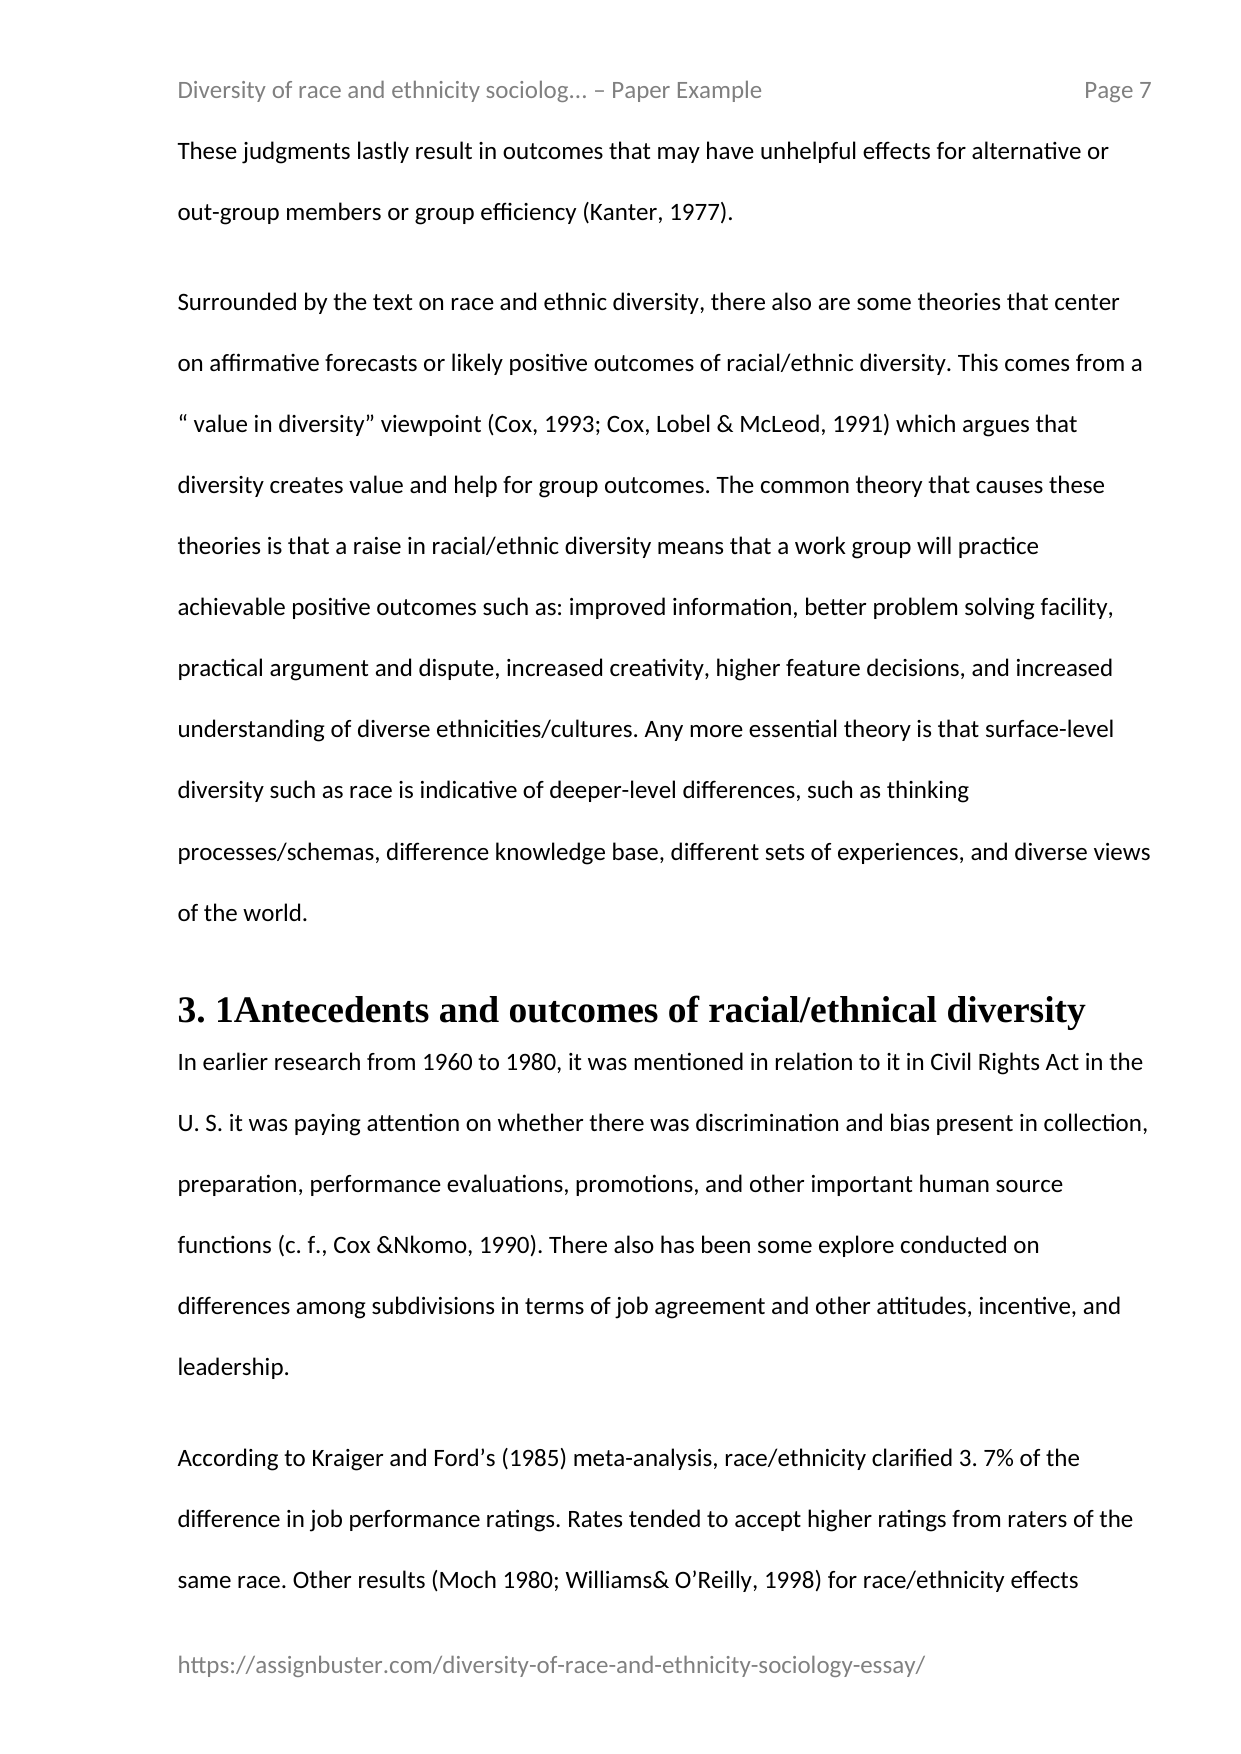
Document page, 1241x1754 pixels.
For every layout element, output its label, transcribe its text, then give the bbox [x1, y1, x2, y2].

text In earlier research from 1960 to 1980, it was mentioned in relation to it in Civil Rights Act in the U. S. it was paying attention on whether there was discrimination and bias present in collection, preparation, performance evaluations, promotions, and other important human source functions (c. f., Cox &Nkomo, 1990). There also has been some explore conducted on differences among subdivisions in terms of job agreement and other attitudes, incentive, and leadership. [177, 1046, 1152, 1382]
text These judgments lastly result in outcomes that may have unhelpful effects for alternative or out-group members or group efficiency (Kanter, 1977). [177, 135, 1152, 226]
text Surrounded by the text on race and ethnic diversity, there also are some theories that center on affirmative forecasts or likely positive outcomes of racial/ethnic diversity. This comes from a “ value in diversity” viewpoint (Cox, 1993; Cox, Lobel & McLeod, 1991) which argues that diversity creates value and help for group outcomes. The common theory that causes these theories is that a raise in racial/ethnic diversity means that a work group will practice achievable positive outcomes such as: improved information, better problem solving facility, practical argument and dispute, increased creativity, higher feature decisions, and increased understanding of diverse ethnicities/cultures. Any more essential theory is that surface-level diversity such as race is indicative of deeper-level differences, such as thinking processes/schemas, difference knowledge base, different sets of experiences, and diverse views of the world. [177, 286, 1152, 927]
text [177, 1442, 1152, 1595]
subtitle 3. 1Antecedents and outcomes of racial/ethnical diversity [177, 987, 1152, 1030]
